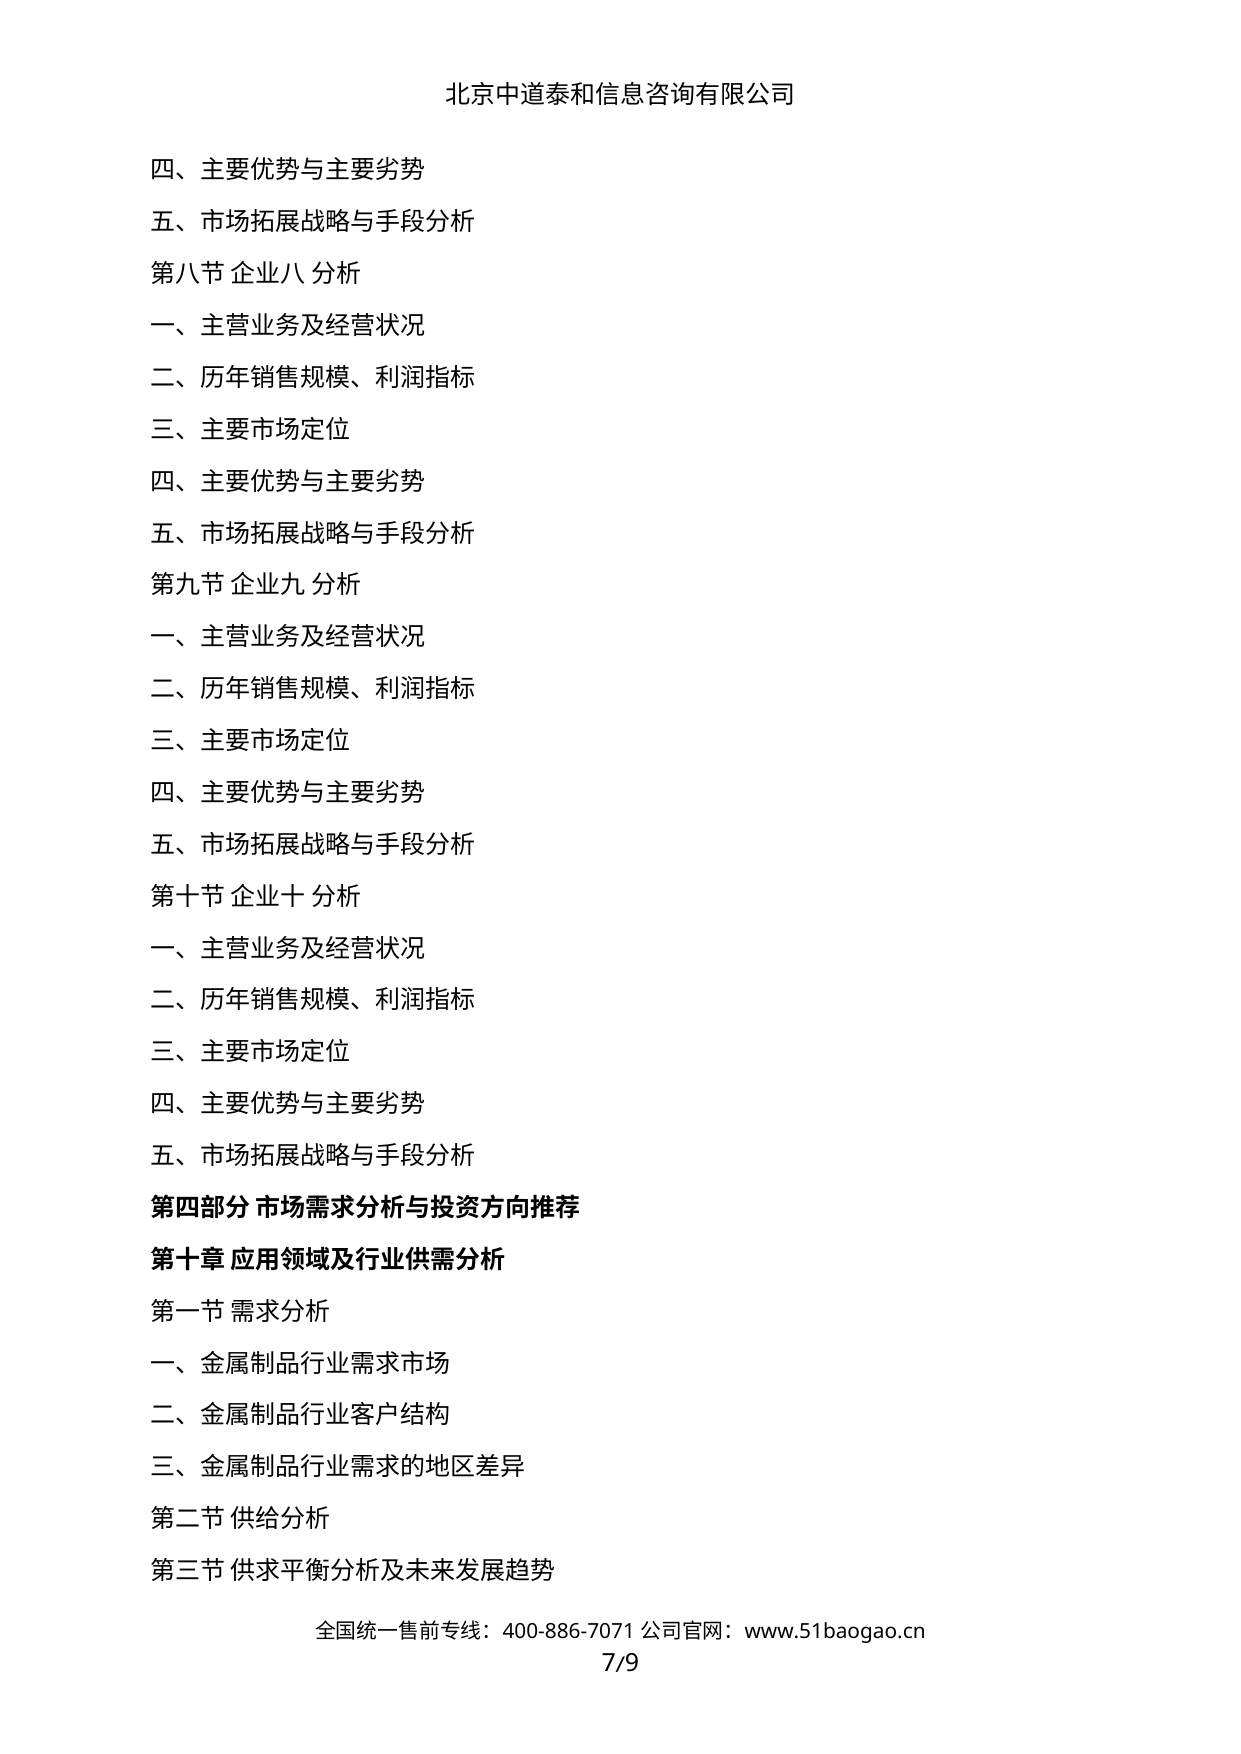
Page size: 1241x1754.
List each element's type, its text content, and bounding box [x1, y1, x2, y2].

text 三、主要市场定位 [150, 1032, 1090, 1068]
text 五、市场拓展战略与手段分析 [150, 202, 1090, 238]
text 第八节 企业八 分析 [150, 254, 1090, 290]
text 第九节 企业九 分析 [150, 565, 1090, 601]
text 一、金属制品行业需求市场 [150, 1343, 1090, 1379]
text 第十章 应用领域及行业供需分析 [150, 1239, 1090, 1276]
text 第一节 需求分析 [150, 1291, 1090, 1327]
text 一、主营业务及经营状况 [150, 306, 1090, 342]
text 第三节 供求平衡分析及未来发展趋势 [150, 1551, 1090, 1587]
text 二、历年销售规模、利润指标 [150, 980, 1090, 1016]
text 五、市场拓展战略与手段分析 [150, 513, 1090, 549]
text 三、金属制品行业需求的地区差异 [150, 1447, 1090, 1483]
text 二、历年销售规模、利润指标 [150, 669, 1090, 705]
text 第十节 企业十 分析 [150, 876, 1090, 912]
text 二、金属制品行业客户结构 [150, 1395, 1090, 1431]
text 五、市场拓展战略与手段分析 [150, 824, 1090, 861]
text 四、主要优势与主要劣势 [150, 1084, 1090, 1120]
text 第二节 供给分析 [150, 1499, 1090, 1535]
text 一、主营业务及经营状况 [150, 617, 1090, 653]
text 第四部分 市场需求分析与投资方向推荐 [150, 1187, 1090, 1224]
text 二、历年销售规模、利润指标 [150, 357, 1090, 394]
text 四、主要优势与主要劣势 [150, 461, 1090, 497]
text 三、主要市场定位 [150, 409, 1090, 446]
text 三、主要市场定位 [150, 721, 1090, 757]
text 一、主营业务及经营状况 [150, 928, 1090, 964]
text 五、市场拓展战略与手段分析 [150, 1136, 1090, 1172]
text 四、主要优势与主要劣势 [150, 772, 1090, 809]
text 四、主要优势与主要劣势 [150, 150, 1090, 186]
